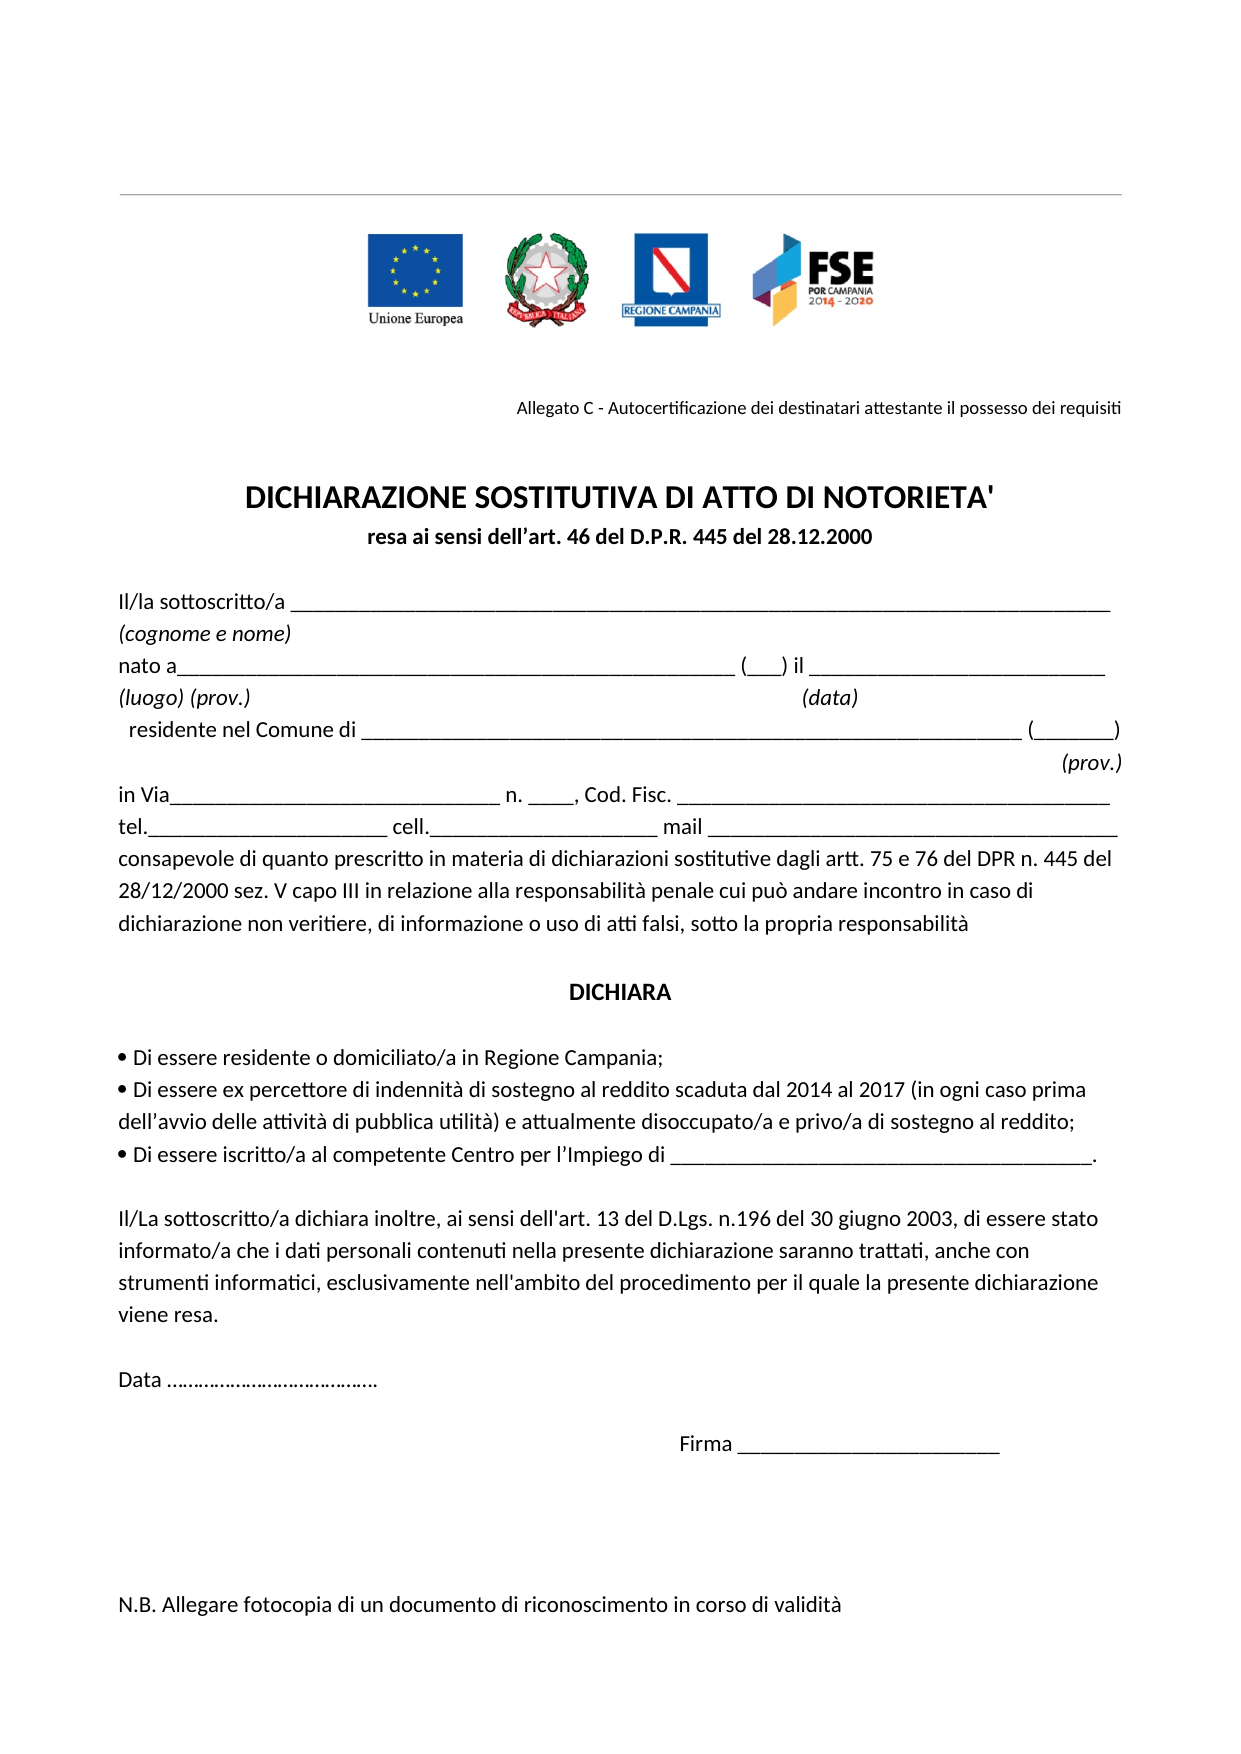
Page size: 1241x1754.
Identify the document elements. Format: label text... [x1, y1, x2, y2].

text N.B. Allegare fotocopia di un documento di riconoscimento in corso di validità [118, 1590, 1122, 1618]
text Allegato C - Autocertificazione dei destinatari attestante il possesso dei requisiti [118, 396, 1122, 419]
text in Via_____________________________ n. ____, Cod. Fisc. ______________________________________ tel._____________________ cell.____________________ mail ____________________________________ consapevole di quanto prescritto in materia di dichiarazioni sostitutive dagli artt. 75 e 76 del DPR n. 445 del 28/12/2000 sez. V capo III in relazione alla responsabilità penale cui può andare incontro in caso di dichiarazione non veritiere, di informazione o uso di atti falsi, sotto la propria responsabilità [118, 780, 1122, 937]
text Il/La sottoscritto/a dichiara inoltre, ai sensi dell'art. 13 del D.Lgs. n.196 del 30 giugno 2003, di essere stato informato/a che i dati personali contenuti nella presente dichiarazione saranno trattati, anche con strumenti informatici, esclusivamente nell'ambito del procedimento per il quale la presente dichiarazione viene resa. [118, 1204, 1122, 1329]
text Data …………………………………. [118, 1365, 1122, 1393]
picture [118, 194, 1123, 372]
text Il/la sottoscritto/a ________________________________________________________________________ (cognome e nome) [118, 587, 1122, 647]
text Di essere iscritto/a al competente Centro per l’Impiego di _____________________________________. [118, 1140, 1122, 1168]
text Di essere residente o domiciliato/a in Regione Campania; [118, 1043, 1122, 1071]
text Di essere ex percettore di indennità di sostegno al reddito scaduta dal 2014 al 2017 (in ogni caso prima dell’avvio delle attività di pubblica utilità) e attualmente disoccupato/a e privo/a di sostegno al reddito; [118, 1075, 1122, 1136]
text DICHIARA [118, 976, 1122, 1006]
text nato a_________________________________________________ (___) il __________________________ (luogo) (prov.) (data) [118, 651, 1122, 711]
text Firma _______________________ [118, 1429, 1122, 1457]
text DICHIARAZIONE SOSTITUTIVA DI ATTO DI NOTORIETA' [118, 476, 1122, 516]
text residente nel Comune di __________________________________________________________ (_______) (prov.) [118, 716, 1122, 776]
text resa ai sensi dell’art. 46 del D.P.R. 445 del 28.12.2000 [118, 522, 1122, 551]
